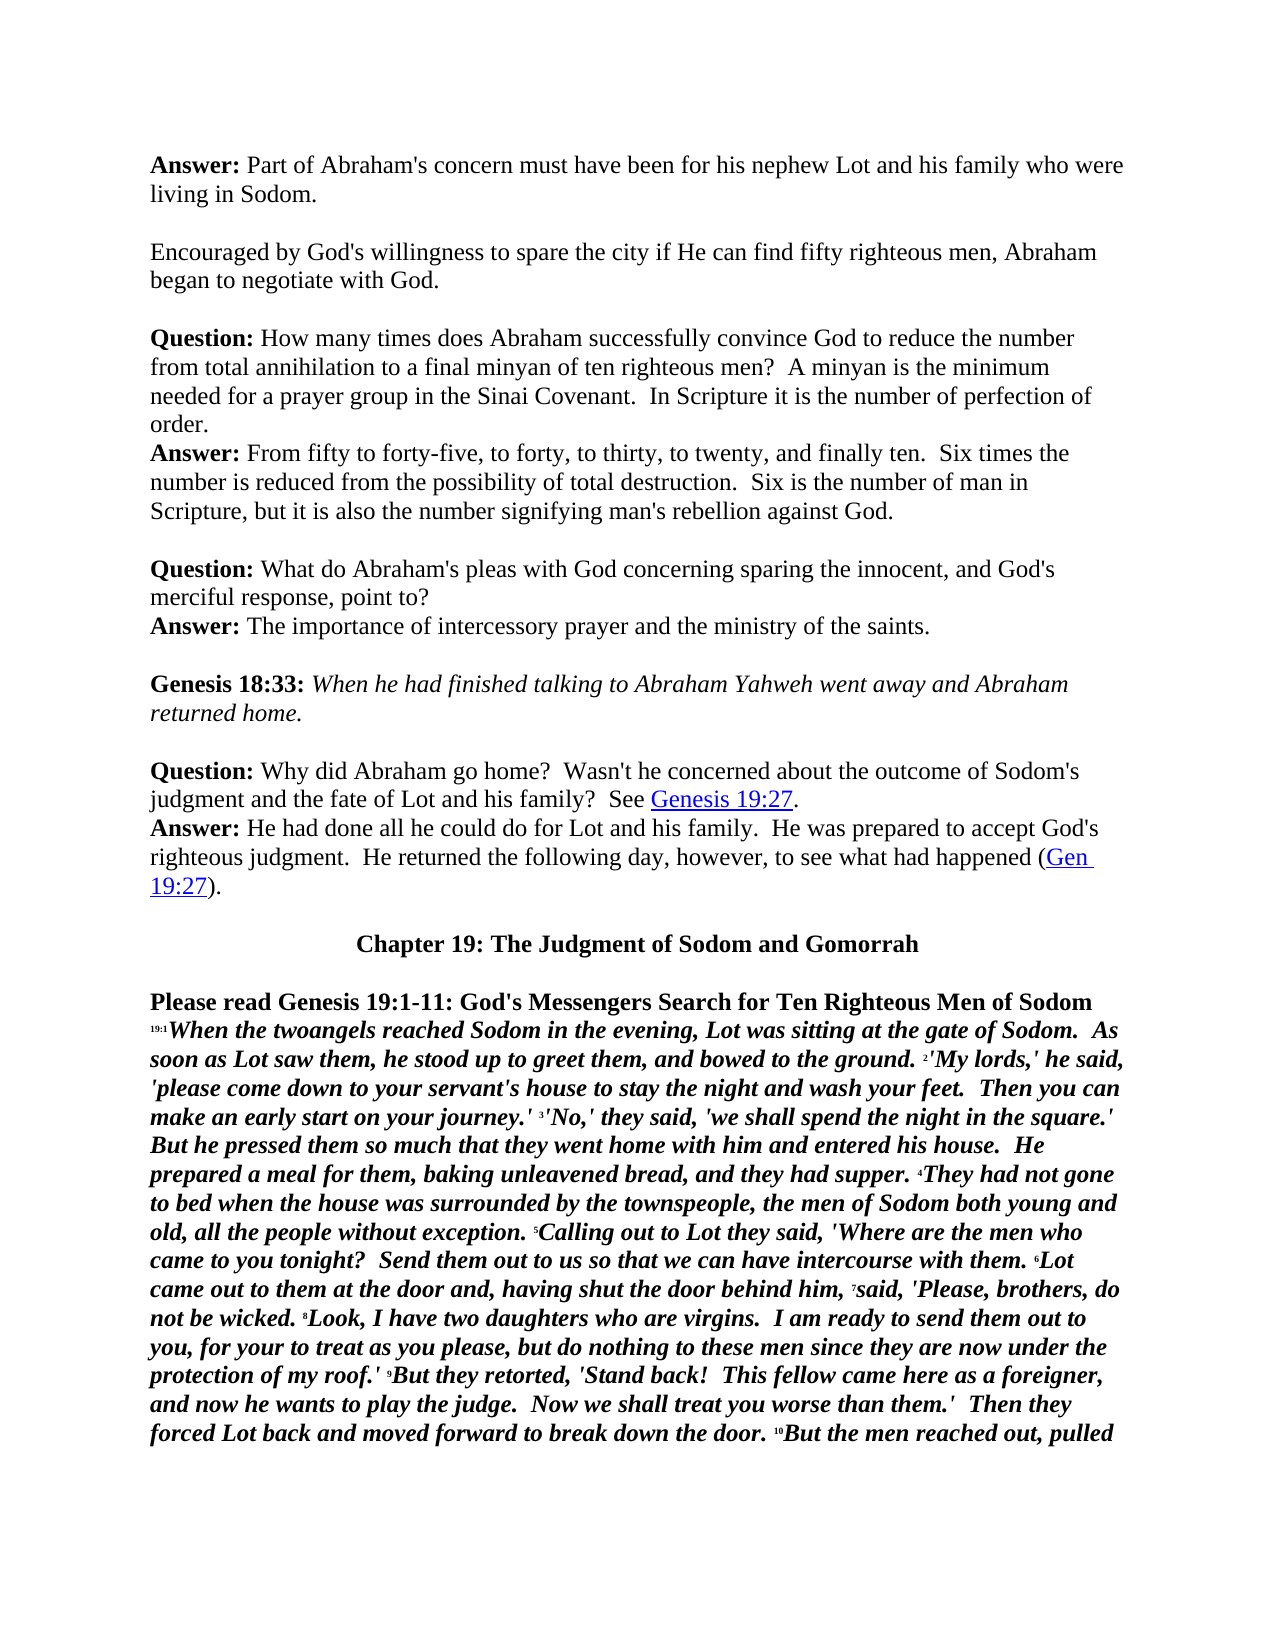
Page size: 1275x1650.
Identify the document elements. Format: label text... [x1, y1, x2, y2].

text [150, 987, 1125, 1447]
text Question: Why did Abraham go home? Wasn't he concerned about the outcome of Sodom's judgment and the fate of Lot and his family? See Genesis 19:27. Answer: He had done all he could do for Lot and his family. He was prepared to accept God's righteous judgment. He returned the following day, however, to see what had happened (Gen 19:27). [150, 756, 1125, 899]
text Question: What do Abraham's pleas with God concerning sparing the innocent, and God's merciful response, point to? Answer: The importance of intercessory prayer and the ministry of the saints. [150, 554, 1125, 640]
text Encouraged by God's willingness to spare the city if He can find fifty righteous men, Abraham began to negotiate with God. [150, 237, 1125, 294]
text Genesis 18:33: When he had finished talking to Abraham Yahweh went away and Abraham returned home. [150, 669, 1125, 727]
text Question: How many times does Abraham successfully convince God to reduce the number from total annihilation to a final minyan of ten righteous men? A minyan is the minimum needed for a prayer group in the Sinai Covenant. In Scripture it is the number of perfection of order. Answer: From fifty to forty-five, to forty, to thirty, to twenty, and finally ten. Six times the number is reduced from the possibility of total destruction. Six is the number of man in Scripture, but it is also the number signifying man's rebellion against God. [150, 323, 1125, 524]
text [150, 150, 1125, 207]
text Chapter 19: The Judgment of Sodom and Gomorrah [150, 929, 1125, 957]
